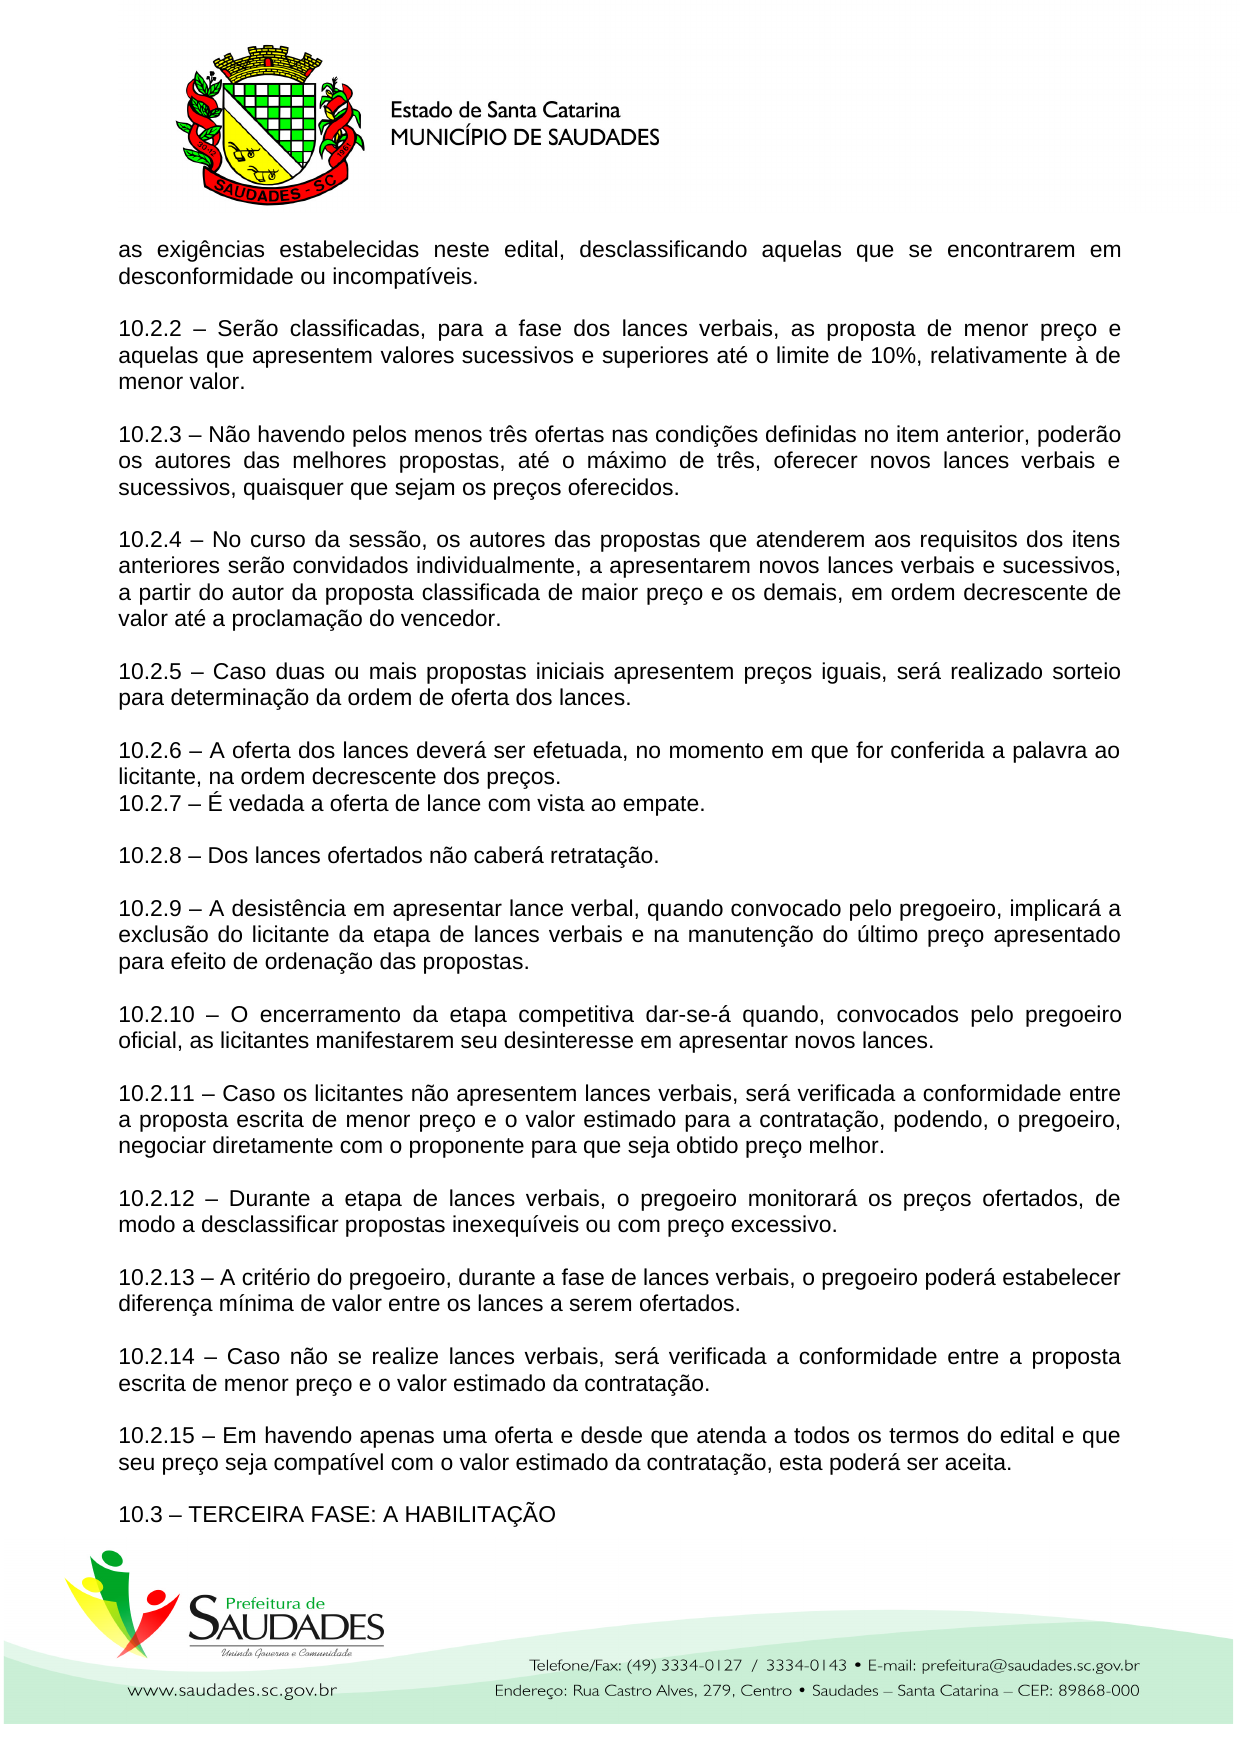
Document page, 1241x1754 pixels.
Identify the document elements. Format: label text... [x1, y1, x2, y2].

text 10.2.9 – A desistência em apresentar lance verbal, quando convocado pelo pregoeiro, implicará a exclusão do licitante da etapa de lances verbais e na manutenção do último preço apresentado para efeito de ordenação das propostas. [118, 895, 1122, 974]
text 10.2.4 – No curso da sessão, os autores das propostas que atenderem aos requisitos dos itens anteriores serão convidados individualmente, a apresentarem novos lances verbais e sucessivos, a partir do autor da proposta classificada de maior preço e os demais, em ordem decrescente de valor até a proclamação do vencedor. [118, 526, 1122, 632]
text 10.2.10 – O encerramento da etapa competitiva dar-se-á quando, convocados pelo pregoeiro oficial, as licitantes manifestarem seu desinteresse em apresentar novos lances. [118, 1001, 1122, 1053]
text 10.2.8 – Dos lances ofertados não caberá retratação. [118, 842, 1122, 869]
text 10.2.6 – A oferta dos lances deverá ser efetuada, no momento em que for conferida a palavra ao licitante, na ordem decrescente dos preços. [118, 737, 1122, 790]
picture [3, 1537, 1234, 1724]
text 10.2.13 – A critério do pregoeiro, durante a fase de lances verbais, o pregoeiro poderá estabelecer diferença mínima de valor entre os lances a serem ofertados. [118, 1264, 1122, 1317]
text 10.2.5 – Caso duas ou mais propostas iniciais apresentem preços iguais, será realizado sorteio para determinação da ordem de oferta dos lances. [118, 658, 1122, 711]
picture [118, 0, 1241, 213]
text 10.2.2 – Serão classificadas, para a fase dos lances verbais, as proposta de menor preço e aquelas que apresentem valores sucessivos e superiores até o limite de 10%, relativamente à de menor valor. [118, 315, 1122, 394]
text 10.2.14 – Caso não se realize lances verbais, será verificada a conformidade entre a proposta escrita de menor preço e o valor estimado da contratação. [118, 1343, 1122, 1396]
text 10.3 – TERCEIRA FASE: A HABILITAÇÃO [118, 1501, 1122, 1528]
text 10.2.7 – É vedada a oferta de lance com vista ao empate. [118, 790, 1122, 816]
text 10.2.12 – Durante a etapa de lances verbais, o pregoeiro monitorará os preços ofertados, de modo a desclassificar propostas inexequíveis ou com preço excessivo. [118, 1185, 1122, 1238]
text 10.2.11 – Caso os licitantes não apresentem lances verbais, será verificada a conformidade entre a proposta escrita de menor preço e o valor estimado para a contratação, podendo, o pregoeiro, negociar diretamente com o proponente para que seja obtido preço melhor. [118, 1079, 1122, 1159]
text 10.2.3 – Não havendo pelos menos três ofertas nas condições definidas no item anterior, poderão os autores das melhores propostas, até o máximo de três, oferecer novos lances verbais e sucessivos, quaisquer que sejam os preços oferecidos. [118, 421, 1122, 500]
text 10.2.15 – Em havendo apenas uma oferta e desde que atenda a todos os termos do edital e que seu preço seja compatível com o valor estimado da contratação, esta poderá ser aceita. [118, 1422, 1122, 1475]
